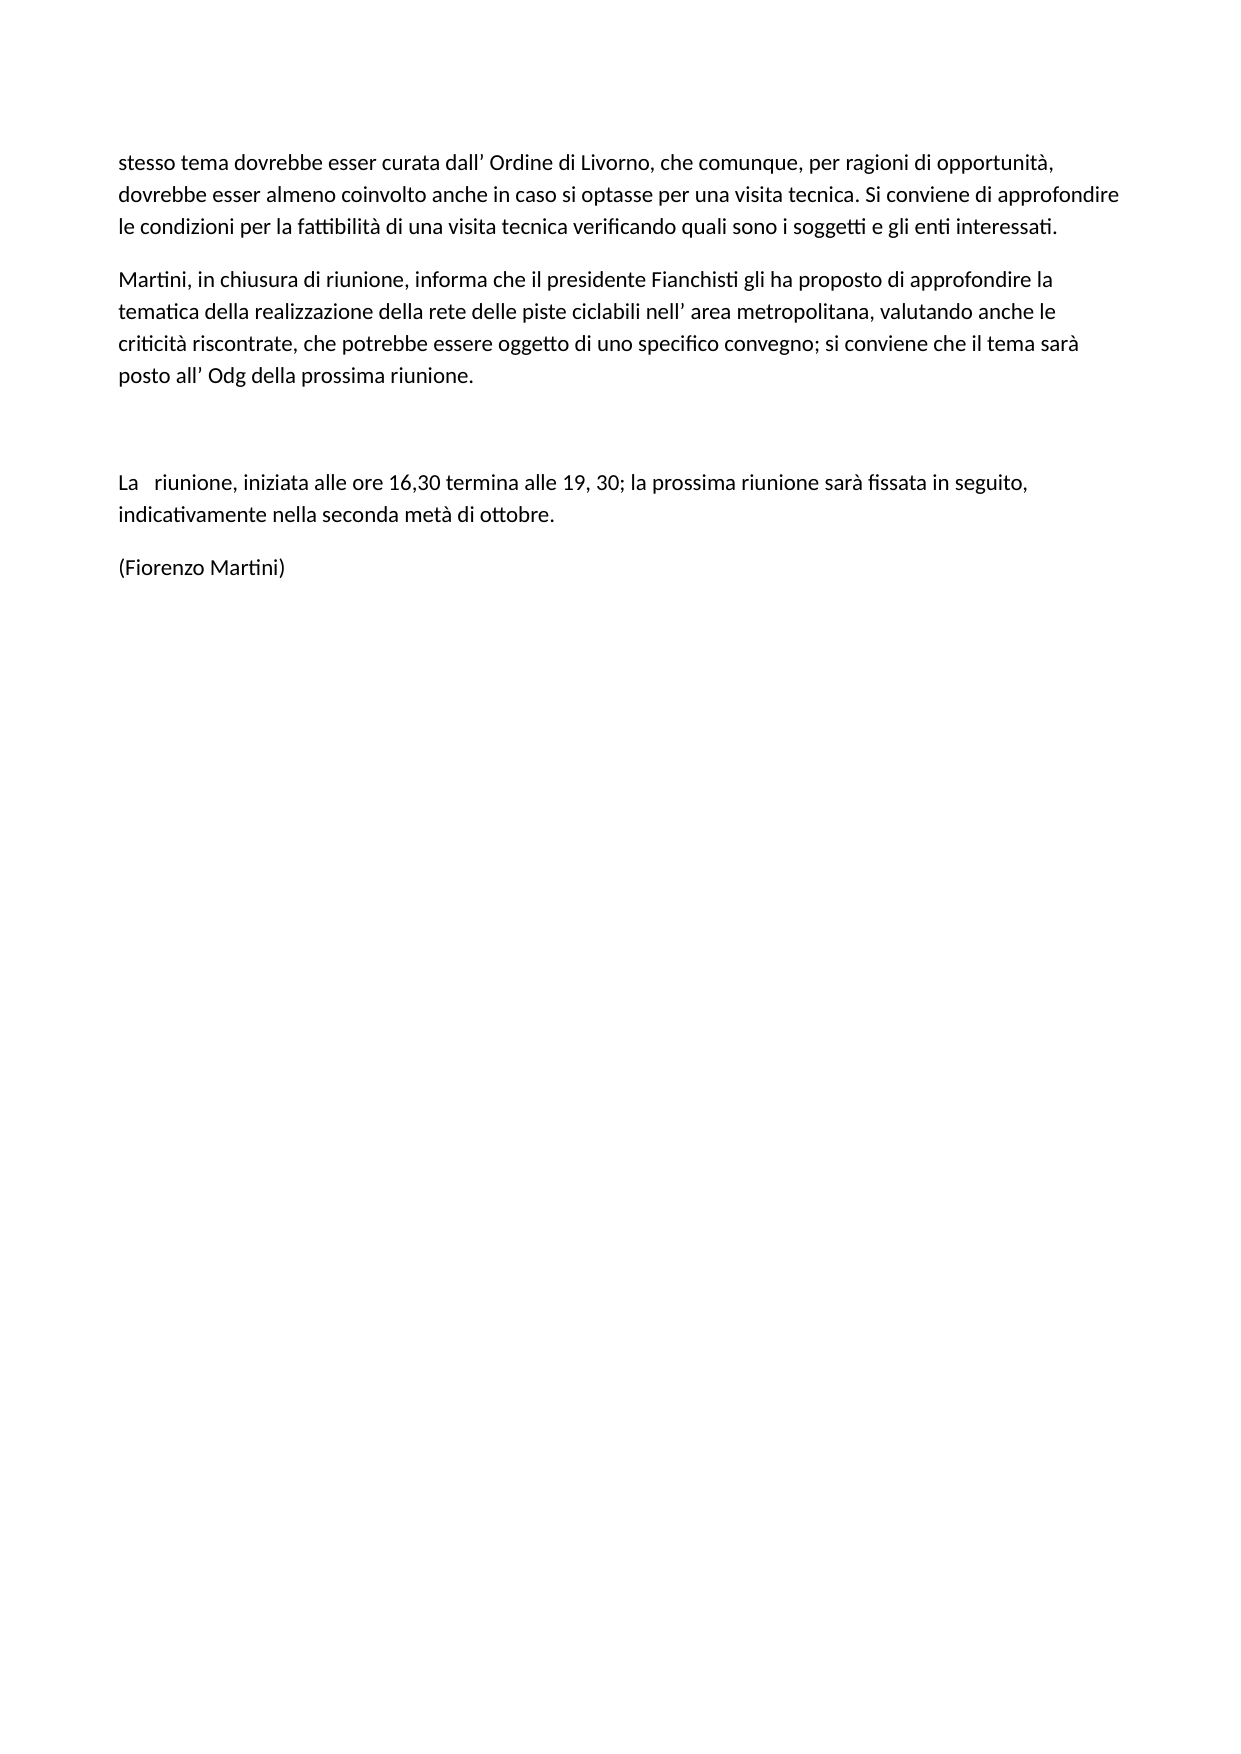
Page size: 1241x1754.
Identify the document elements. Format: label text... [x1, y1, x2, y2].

text Martini, in chiusura di riunione, informa che il presidente Fianchisti gli ha proposto di approfondire la tematica della realizzazione della rete delle piste ciclabili nell’ area metropolitana, valutando anche le criticità riscontrate, che potrebbe essere oggetto di uno specifico convegno; si conviene che il tema sarà posto all’ Odg della prossima riunione. [118, 265, 1122, 390]
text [118, 148, 1122, 240]
text (Fiorenzo Martini) [118, 553, 1122, 581]
text La riunione, iniziata alle ore 16,30 termina alle 19, 30; la prossima riunione sarà fissata in seguito, indicativamente nella seconda metà di ottobre. [118, 468, 1122, 528]
